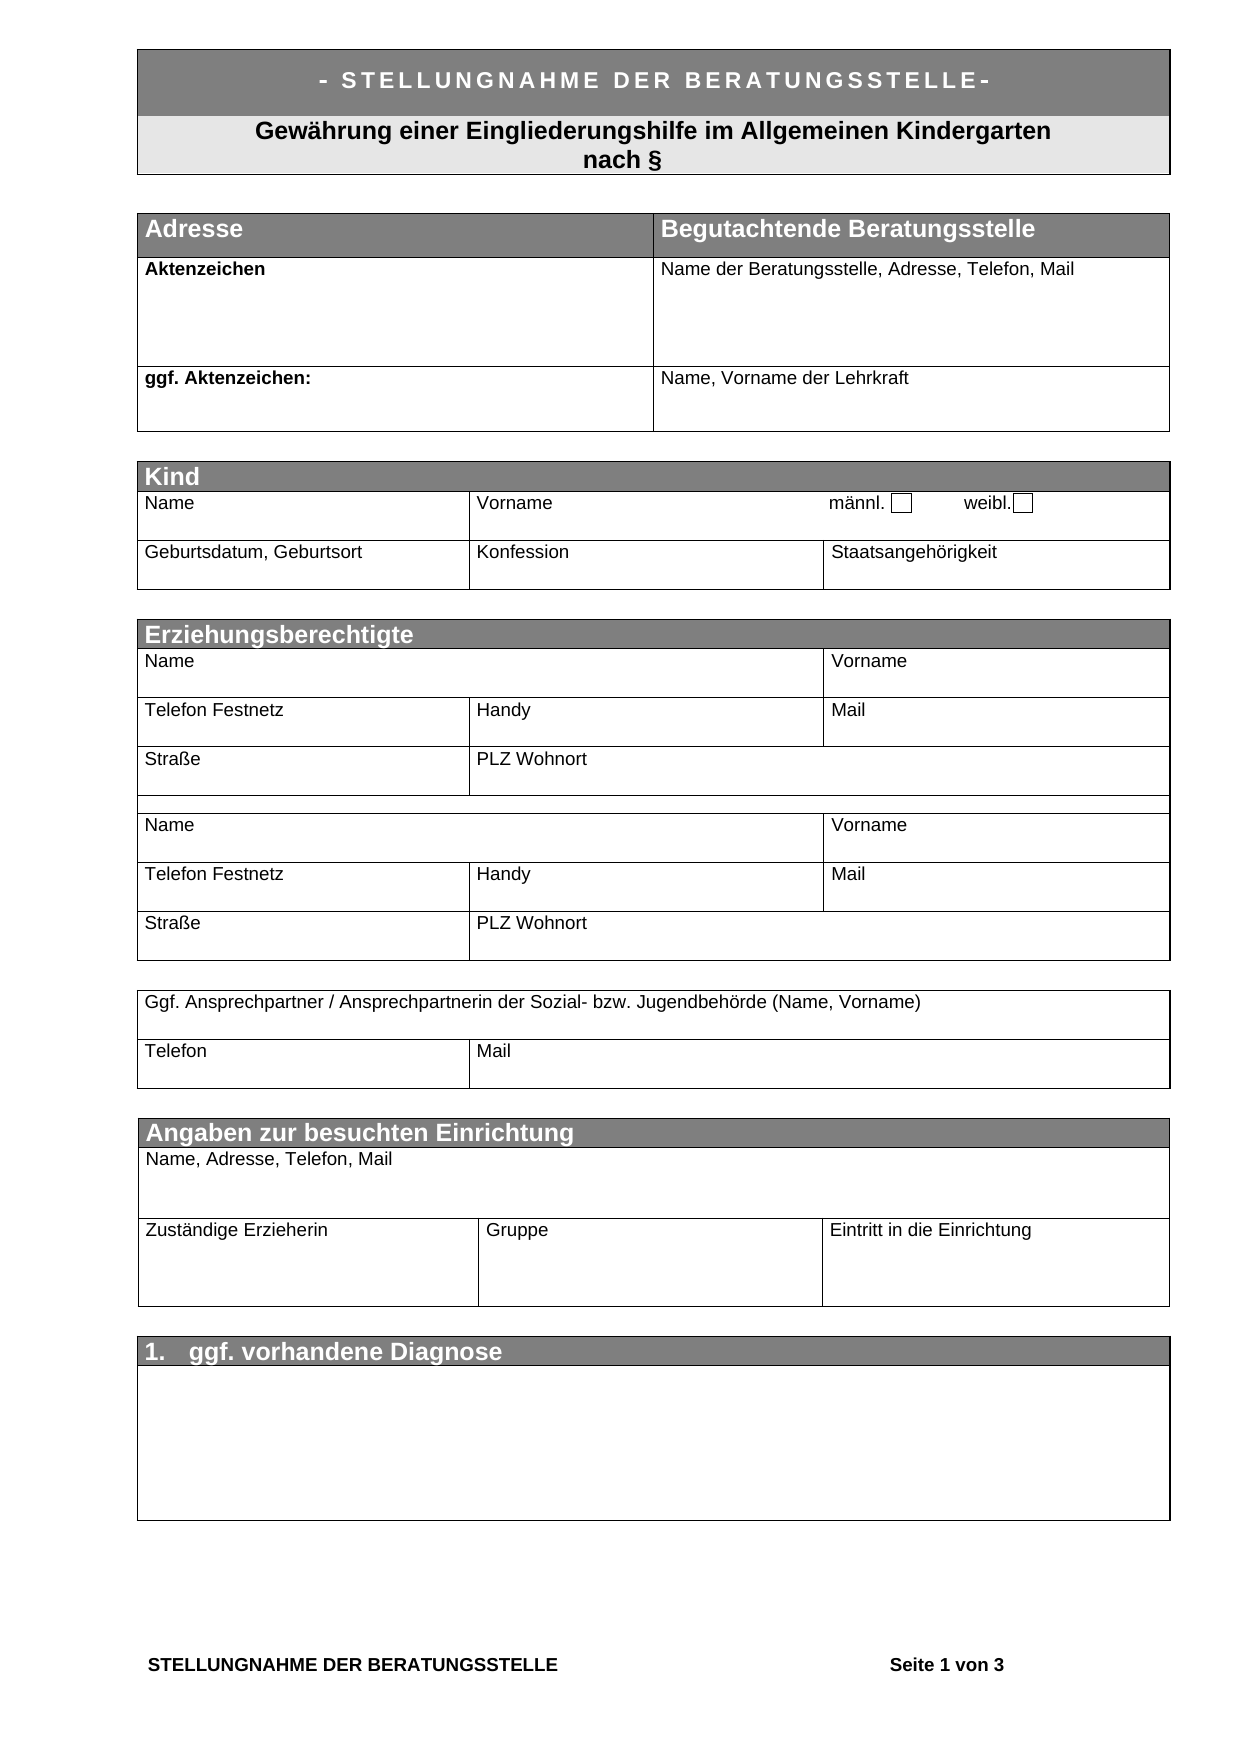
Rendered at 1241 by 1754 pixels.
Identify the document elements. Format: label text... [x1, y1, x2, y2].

table_cell ggf. Aktenzeichen: [138, 367, 653, 431]
table_cell Name [138, 492, 469, 540]
table_cell Zuständige Erzieherin [139, 1219, 478, 1306]
table_cell Name [138, 649, 823, 697]
table_header ggf. vorhandene Diagnose [138, 1337, 1169, 1365]
table_cell Mail [824, 698, 1169, 746]
table_header Kind [138, 462, 1169, 491]
table_cell Konfession [470, 541, 823, 589]
table_cell [138, 1366, 1169, 1520]
table_header Ggf. Ansprechpartner / Ansprechpartnerin der Sozial- bzw. Jugendbehörde (Name, Vorname) [138, 991, 1169, 1039]
table_cell Mail [470, 1040, 1169, 1088]
table_cell Name, Adresse, Telefon, Mail [139, 1148, 1169, 1217]
table_cell Vorname männl. weibl. [470, 492, 1169, 540]
table_cell Handy [470, 863, 823, 911]
table_cell Gruppe [479, 1219, 822, 1306]
table_cell Aktenzeichen [138, 258, 653, 366]
table_cell Vorname [824, 649, 1169, 697]
table_cell Name, Vorname der Lehrkraft [654, 367, 1169, 431]
table_cell Staatsangehörigkeit [824, 541, 1169, 589]
table_cell Straße [138, 747, 469, 795]
table_header Angaben zur besuchten Einrichtung [139, 1119, 1169, 1147]
table_cell Name [138, 814, 823, 862]
table_cell [138, 796, 1169, 813]
table_cell Telefon Festnetz [138, 863, 469, 911]
table_header Erziehungsberechtigte [138, 620, 1169, 648]
table_cell Handy [470, 698, 823, 746]
table_cell Gewährung einer Eingliederungshilfe im Allgemeinen Kindergarten nach § [138, 116, 1169, 173]
table_cell Vorname [824, 814, 1169, 862]
table_cell Geburtsdatum, Geburtsort [138, 541, 469, 589]
table_header  Stellungnahme der Beratungsstelle [138, 50, 1169, 116]
table_cell Name der Beratungsstelle, Adresse, Telefon, Mail [654, 258, 1169, 366]
table_header Adresse [138, 214, 653, 257]
table_cell PLZ Wohnort [470, 912, 1169, 960]
table_cell PLZ Wohnort [470, 747, 1169, 795]
table_cell Mail [824, 863, 1169, 911]
table_cell Telefon Festnetz [138, 698, 469, 746]
table_cell Telefon [138, 1040, 469, 1088]
table_cell Eintritt in die Einrichtung [823, 1219, 1169, 1306]
table_header Begutachtende Beratungsstelle [654, 214, 1169, 257]
table_cell Straße [138, 912, 469, 960]
